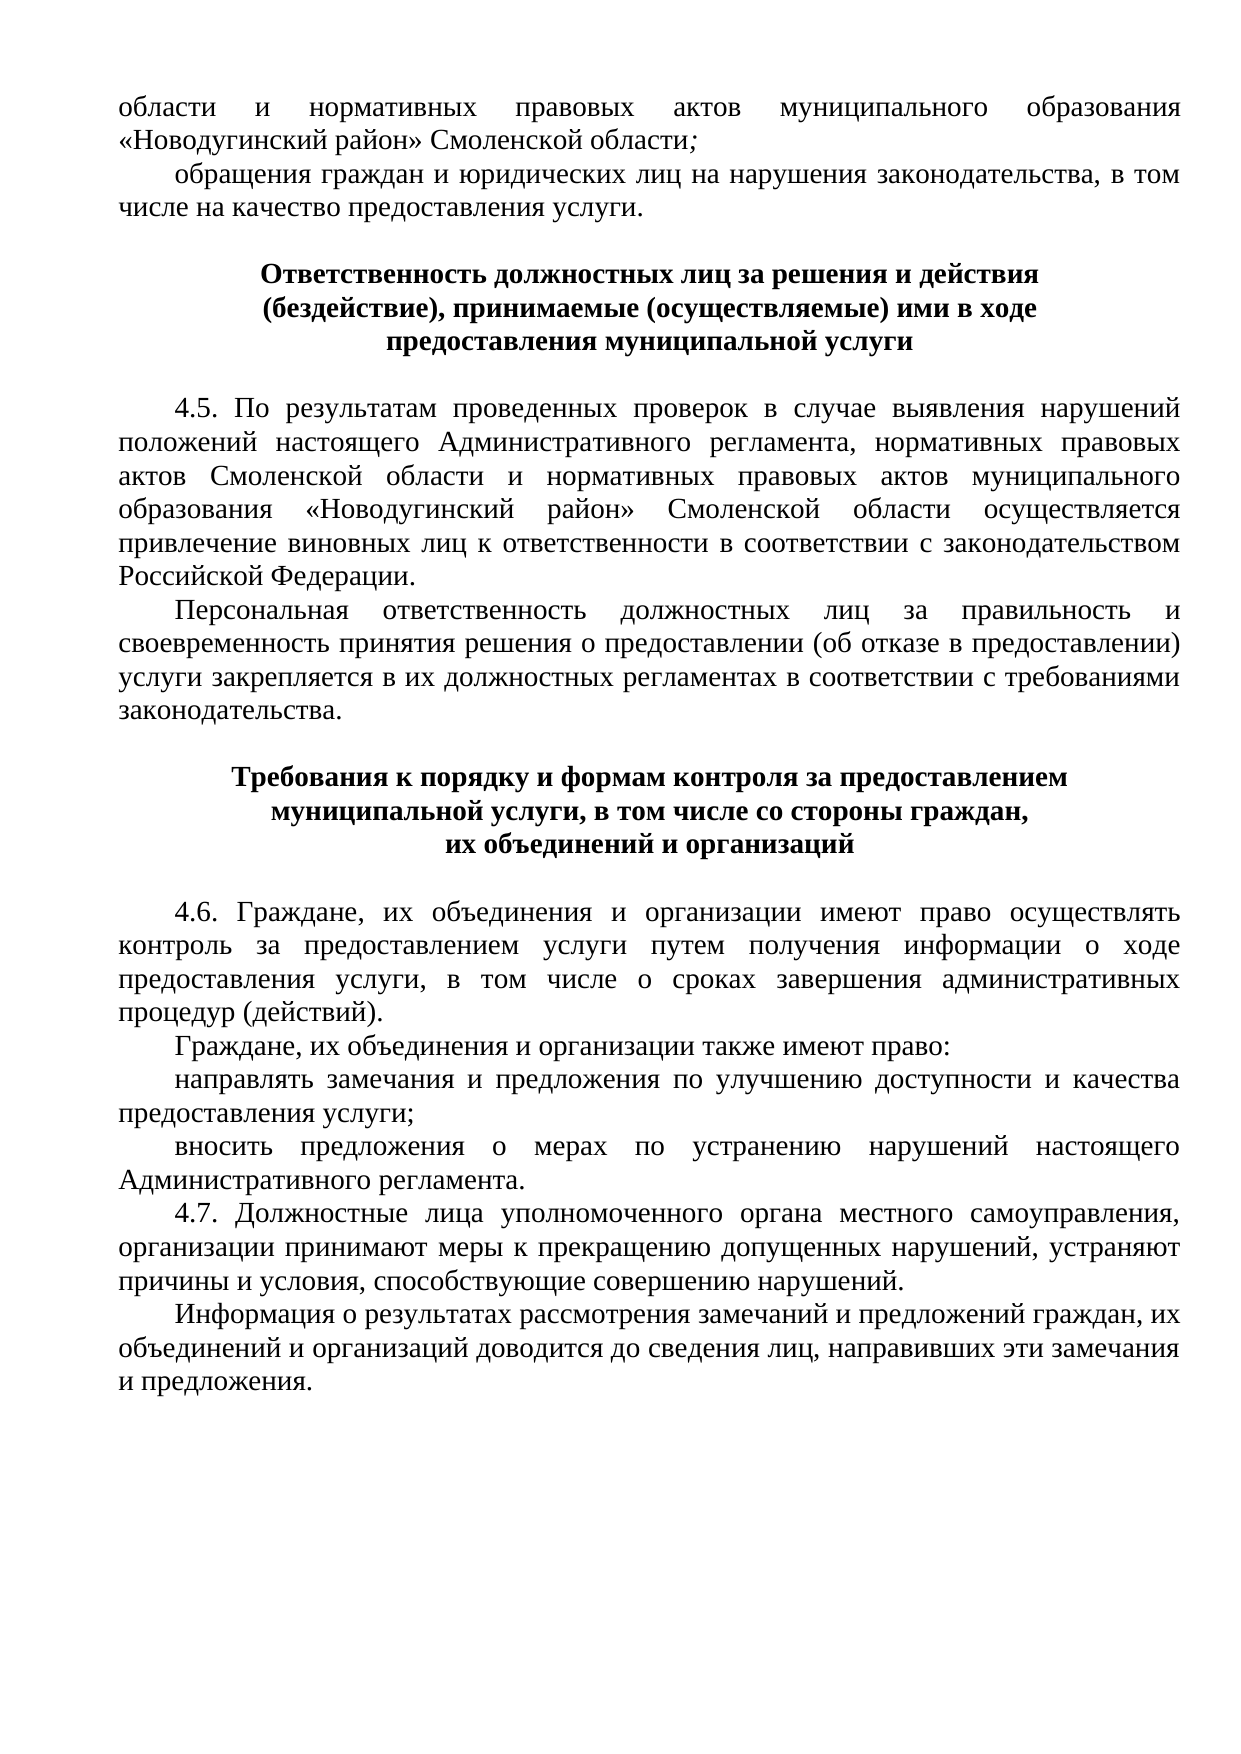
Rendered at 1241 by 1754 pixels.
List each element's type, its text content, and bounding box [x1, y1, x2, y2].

text Информация о результатах рассмотрения замечаний и предложений граждан, их объединений и организаций доводится до сведения лиц, направивших эти замечания и предложения. [118, 1296, 1181, 1397]
text обращения граждан и юридических лиц на нарушения законодательства, в том числе на качество предоставления услуги. [118, 156, 1181, 223]
text Требования к порядку и формам контроля за предоставлением [118, 759, 1181, 793]
text их объединений и организаций [118, 827, 1181, 860]
text 4.6. Граждане, их объединения и организации имеют право осуществлять контроль за предоставлением услуги путем получения информации о ходе предоставления услуги, в том числе о сроках завершения административных процедур (действий). [118, 894, 1181, 1028]
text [118, 89, 1181, 156]
text 4.7. Должностные лица уполномоченного органа местного самоуправления, организации принимают меры к прекращению допущенных нарушений, устраняют причины и условия, способствующие совершению нарушений. [118, 1196, 1181, 1296]
text направлять замечания и предложения по улучшению доступности и качества предоставления услуги; [118, 1061, 1181, 1128]
text Граждане, их объединения и организации также имеют право: [118, 1028, 1181, 1061]
text вносить предложения о мерах по устранению нарушений настоящего Административного регламента. [118, 1128, 1181, 1196]
text Ответственность должностных лиц за решения и действия [118, 256, 1181, 290]
text муниципальной услуги, в том числе со стороны граждан, [118, 793, 1181, 827]
text Персональная ответственность должностных лиц за правильность и своевременность принятия решения о предоставлении (об отказе в предоставлении) услуги закрепляется в их должностных регламентах в соответствии с требованиями законодательства. [118, 592, 1181, 726]
text 4.5. По результатам проведенных проверок в случае выявления нарушений положений настоящего Административного регламента, нормативных правовых актов Смоленской области и нормативных правовых актов муниципального образования «Новодугинский район» Смоленской области осуществляется привлечение виновных лиц к ответственности в соответствии с законодательством Российской Федерации. [118, 391, 1181, 592]
text предоставления муниципальной услуги [118, 323, 1181, 357]
text (бездействие), принимаемые (осуществляемые) ими в ходе [118, 290, 1181, 323]
